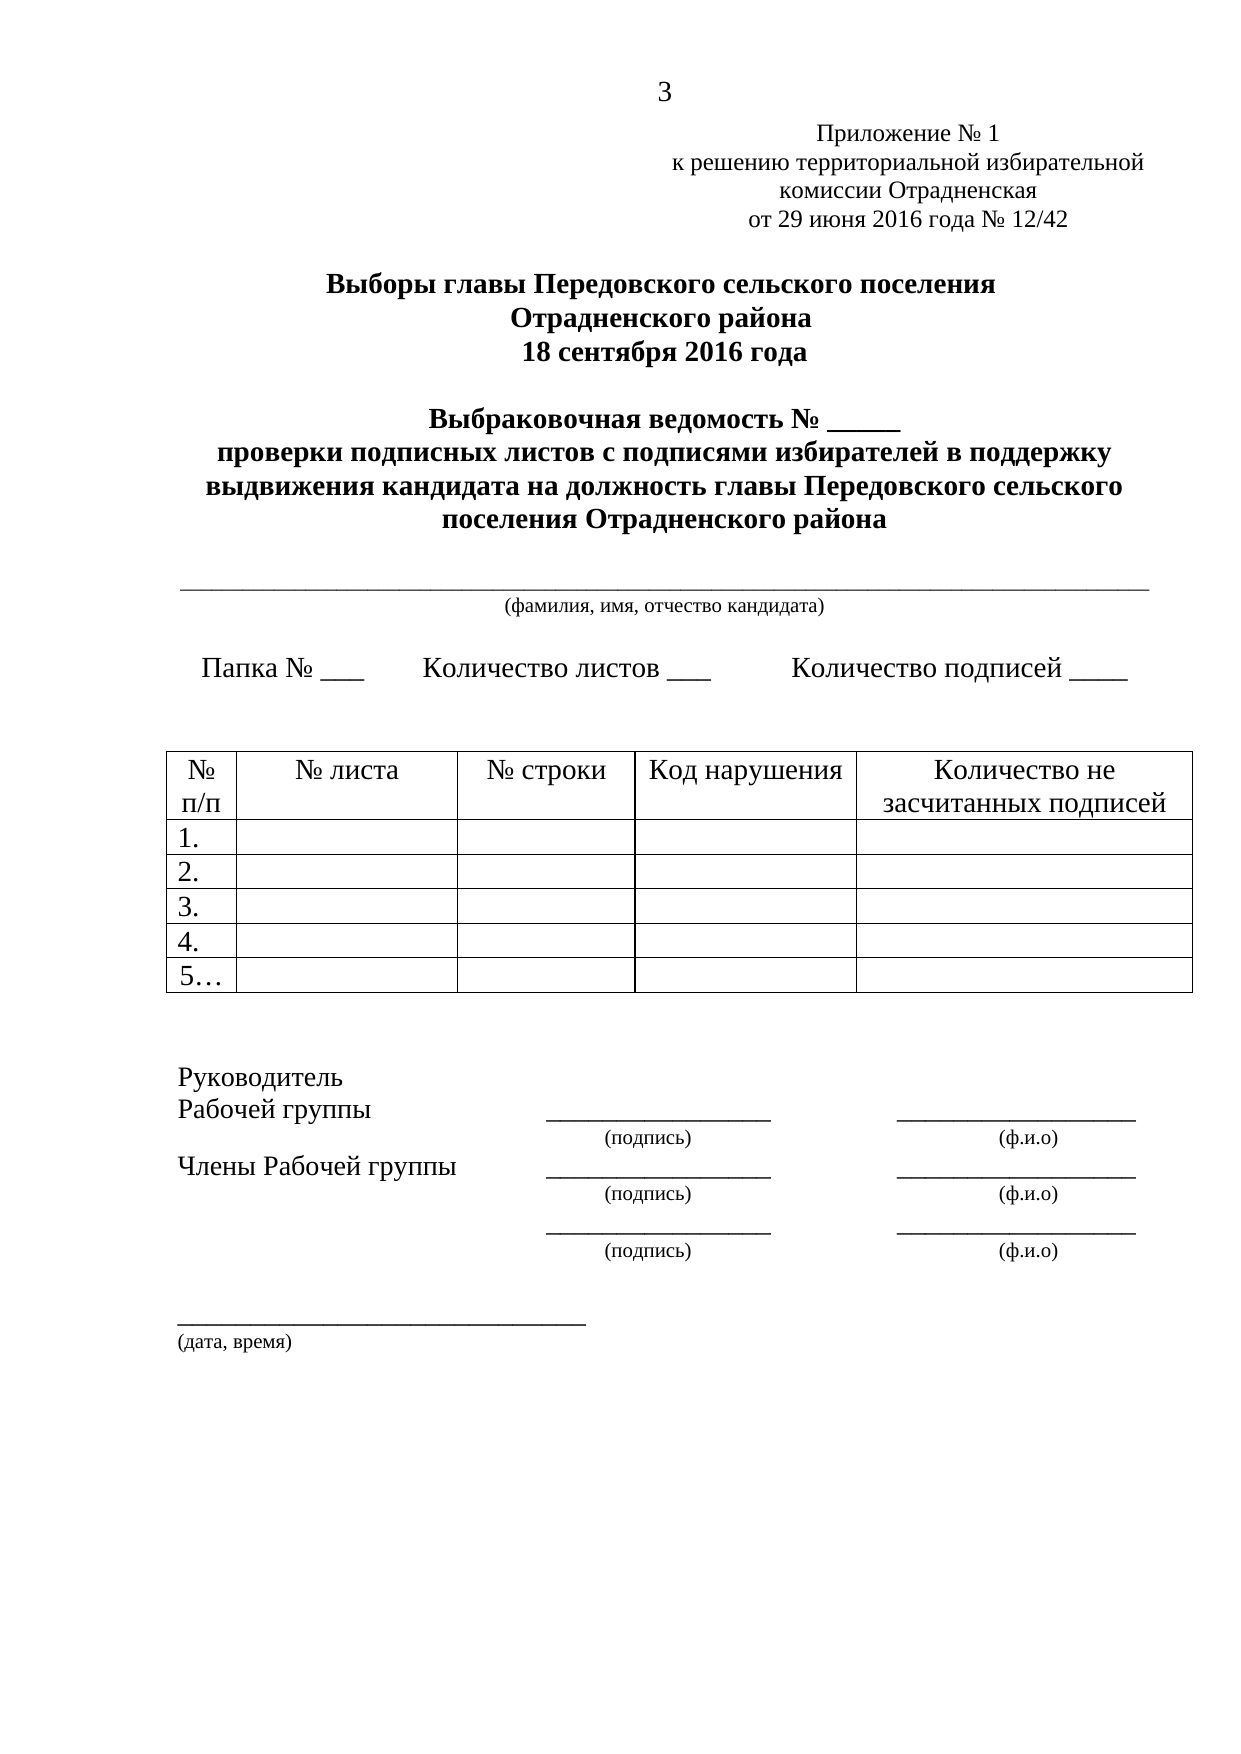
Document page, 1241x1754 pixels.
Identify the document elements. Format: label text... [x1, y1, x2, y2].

text Члены Рабочей группы ________________ _________________ [177, 1149, 1152, 1181]
text от 29 июня 2016 года № 12/42 [664, 204, 1152, 233]
table_cell [636, 924, 856, 957]
text (подпись) (ф.и.о) [177, 1238, 1152, 1262]
table_cell [857, 855, 1192, 888]
table_cell [237, 855, 457, 888]
text (дата, время) [177, 1329, 1152, 1353]
table_cell [458, 889, 634, 923]
table_cell [857, 820, 1192, 853]
table_cell [636, 958, 856, 992]
table_cell [636, 820, 856, 853]
text Приложение № 1 [664, 118, 1152, 147]
table_header № строки [458, 752, 634, 819]
table_header № листа [237, 752, 457, 819]
table_cell [857, 958, 1192, 992]
text Руководитель [177, 1060, 1152, 1092]
text Папка № ___ Количество листов ___ Количество подписей ____ [177, 650, 1152, 684]
text Рабочей группы ________________ _________________ [177, 1092, 1152, 1125]
table_cell [237, 889, 457, 923]
table_header № п/п [167, 752, 236, 819]
text (фамилия, имя, отчество кандидата) [177, 593, 1152, 617]
text (подпись) (ф.и.о) [177, 1181, 1152, 1205]
table_cell 4. [167, 924, 236, 957]
table_header Количество не засчитанных подписей [857, 752, 1192, 819]
table_cell [857, 924, 1192, 957]
text выдвижения кандидата на должность главы Передовского сельского поселения Отрадненского района [177, 468, 1152, 535]
table_cell 5… [167, 958, 236, 992]
text ____________________________ [177, 1295, 1152, 1329]
table_cell [636, 889, 856, 923]
table_header Код нарушения [636, 752, 856, 819]
text Выборы главы Передовского сельского поселения Отрадненского района 18 сентября 2016 года [177, 267, 1152, 367]
text (подпись) (ф.и.о) [177, 1125, 1152, 1149]
table_cell [237, 924, 457, 957]
text _____________________________________________________________________________________________ [177, 568, 1152, 593]
table_cell [458, 958, 634, 992]
table_cell [237, 958, 457, 992]
table_cell 1. [167, 820, 236, 853]
table_cell [237, 820, 457, 853]
table_cell [636, 855, 856, 888]
table_cell [857, 889, 1192, 923]
table_cell 2. [167, 855, 236, 888]
text ________________ _________________ [177, 1205, 1152, 1238]
text к решению территориальной избирательной комиссии Отрадненская [664, 147, 1152, 204]
table_cell [458, 924, 634, 957]
table_cell [458, 855, 634, 888]
table_cell [458, 820, 634, 853]
text Выбраковочная ведомость № _____ [177, 401, 1152, 434]
text проверки подписных листов с подписями избирателей в поддержку [177, 434, 1152, 468]
table_cell 3. [167, 889, 236, 923]
